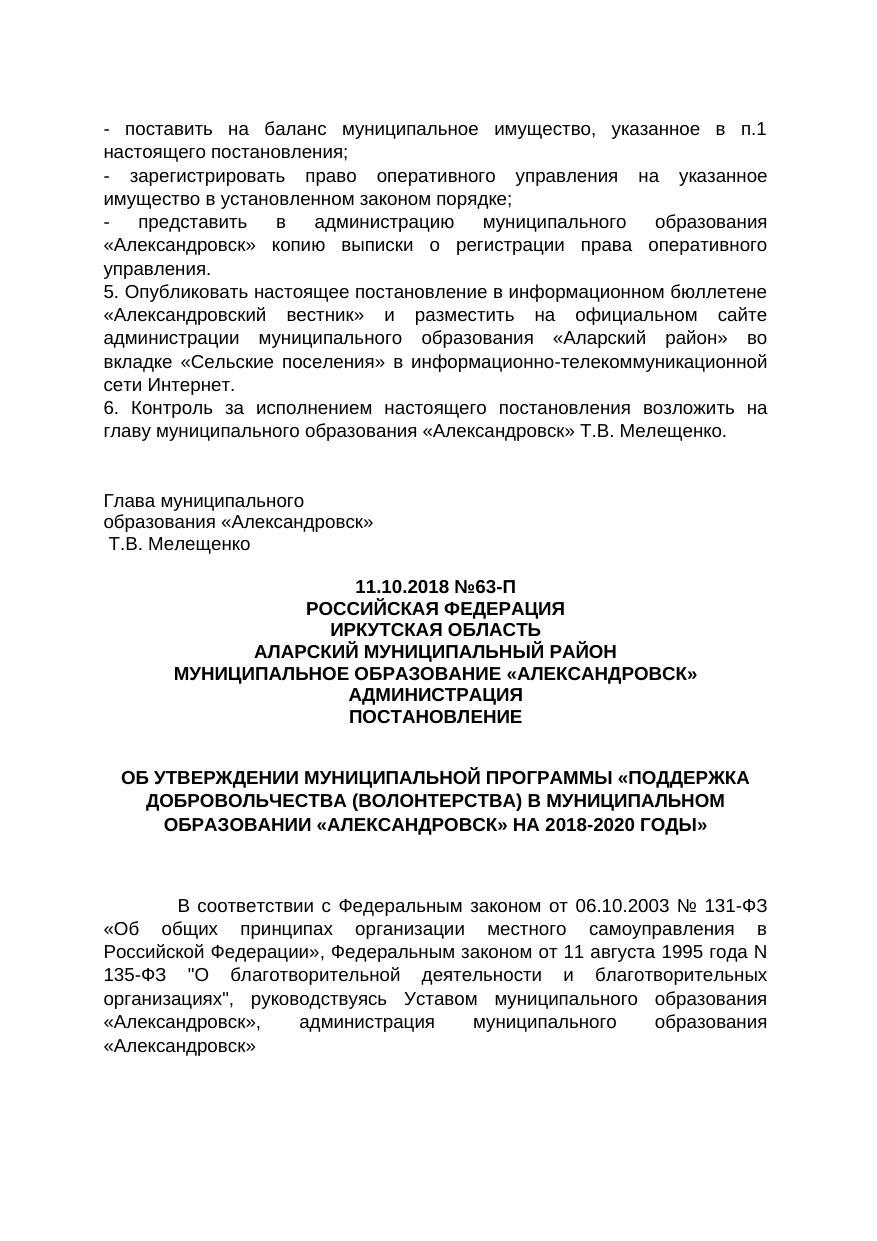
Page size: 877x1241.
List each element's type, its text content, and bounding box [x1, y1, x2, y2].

text АЛАРСКИЙ МУНИЦИПАЛЬНЫЙ РАЙОН [103, 641, 768, 662]
text ОБ УТВЕРЖДЕНИИ МУНИЦИПАЛЬНОЙ ПРОГРАММЫ «ПОДДЕРЖКА ДОБРОВОЛЬЧЕСТВА (ВОЛОНТЕРСТВА) В МУНИЦИПАЛЬНОМ ОБРАЗОВАНИИ «АЛЕКСАНДРОВСК» НА 2018-2020 ГОДЫ» [103, 767, 768, 835]
text Т.В. Мелещенко [103, 533, 768, 554]
text ПОСТАНОВЛЕНИЕ [103, 705, 768, 727]
text РОССИЙСКАЯ ФЕДЕРАЦИЯ [103, 598, 768, 619]
text МУНИЦИПАЛЬНОЕ ОБРАЗОВАНИЕ «АЛЕКСАНДРОВСК» [103, 662, 768, 684]
text 6. Контроль за исполнением настоящего постановления возложить на главу муниципального образования «Александровск» Т.В. Мелещенко. [103, 397, 768, 442]
text - представить в администрацию муниципального образования «Александровск» копию выписки о регистрации права оперативного управления. [103, 211, 768, 279]
text - зарегистрировать право оперативного управления на указанное имущество в установленном законом порядке; [103, 164, 768, 209]
text образования «Александровск» [103, 511, 768, 533]
text АДМИНИСТРАЦИЯ [103, 684, 768, 705]
text В соответствии с Федеральным законом от 06.10.2003 № 131-ФЗ «Об общих принципах организации местного самоуправления в Российской Федерации», Федеральным законом от 11 августа 1995 года N 135-ФЗ "О благотворительной деятельности и благотворительных организациях", руководствуясь Уставом муниципального образования «Александровск», администрация муниципального образования «Александровск» [103, 894, 768, 1057]
text - поставить на баланс муниципальное имущество, указанное в п.1 настоящего постановления; [103, 118, 768, 163]
text 5. Опубликовать настоящее постановление в информационном бюллетене «Александровский вестник» и разместить на официальном сайте администрации муниципального образования «Аларский район» во вкладке «Сельские поселения» в информационно-телекоммуникационной сети Интернет. [103, 281, 768, 395]
text 11.10.2018 №63-П [103, 576, 768, 598]
text Глава муниципального [103, 490, 768, 511]
text ИРКУТСКАЯ ОБЛАСТЬ [103, 619, 768, 641]
